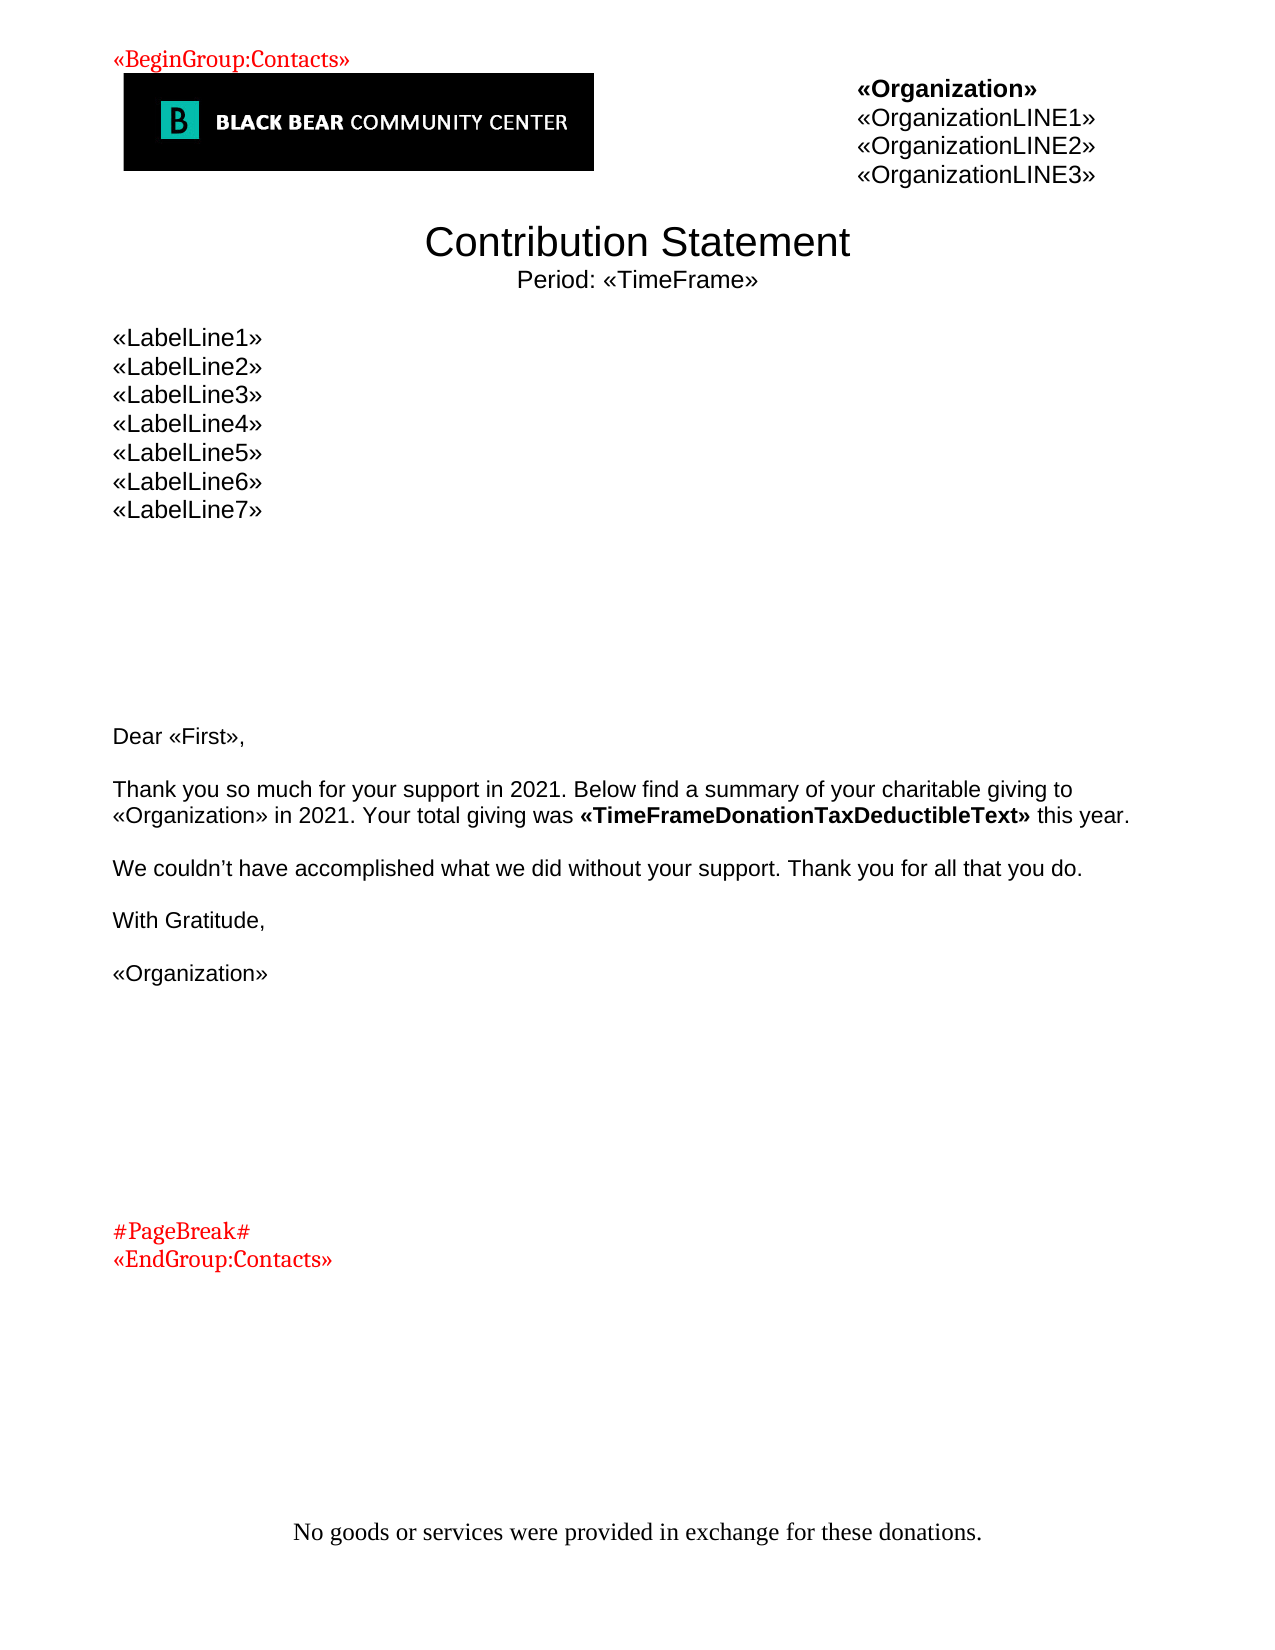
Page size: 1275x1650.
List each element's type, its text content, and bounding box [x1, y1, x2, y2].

text Thank you so much for your support in 2021. Below find a summary of your charitable giving to «Organization» in 2021. Your total giving was «TimeFrameDonationTaxDeductibleText» this year. [112, 776, 1162, 828]
text With Gratitude, [112, 907, 1162, 934]
text «Organization» [112, 960, 1162, 987]
picture [123, 73, 594, 171]
table_header [113, 74, 846, 217]
text «LabelLine1» [112, 323, 1162, 352]
text «LabelLine5» [112, 438, 1162, 467]
text Period: «TimeFrame» [112, 265, 1162, 294]
text «LabelLine7» [112, 495, 1162, 524]
text «LabelLine4» [112, 409, 1162, 438]
text «EndGroup:Contacts» [112, 1245, 1162, 1274]
text «BeginGroup:Contacts» [112, 45, 1162, 74]
text Dear «First», [112, 723, 1162, 749]
text #PageBreak# [112, 1217, 1162, 1245]
table_header «Organization» «OrganizationLINE1» «OrganizationLINE2» «OrganizationLINE3» [846, 74, 1275, 217]
text «LabelLine2» [112, 352, 1162, 380]
text «LabelLine3» [112, 380, 1162, 409]
text Contribution Statement [112, 217, 1162, 265]
text We couldn’t have accomplished what we did without your support. Thank you for all that you do. [112, 855, 1162, 881]
text «LabelLine6» [112, 467, 1162, 495]
